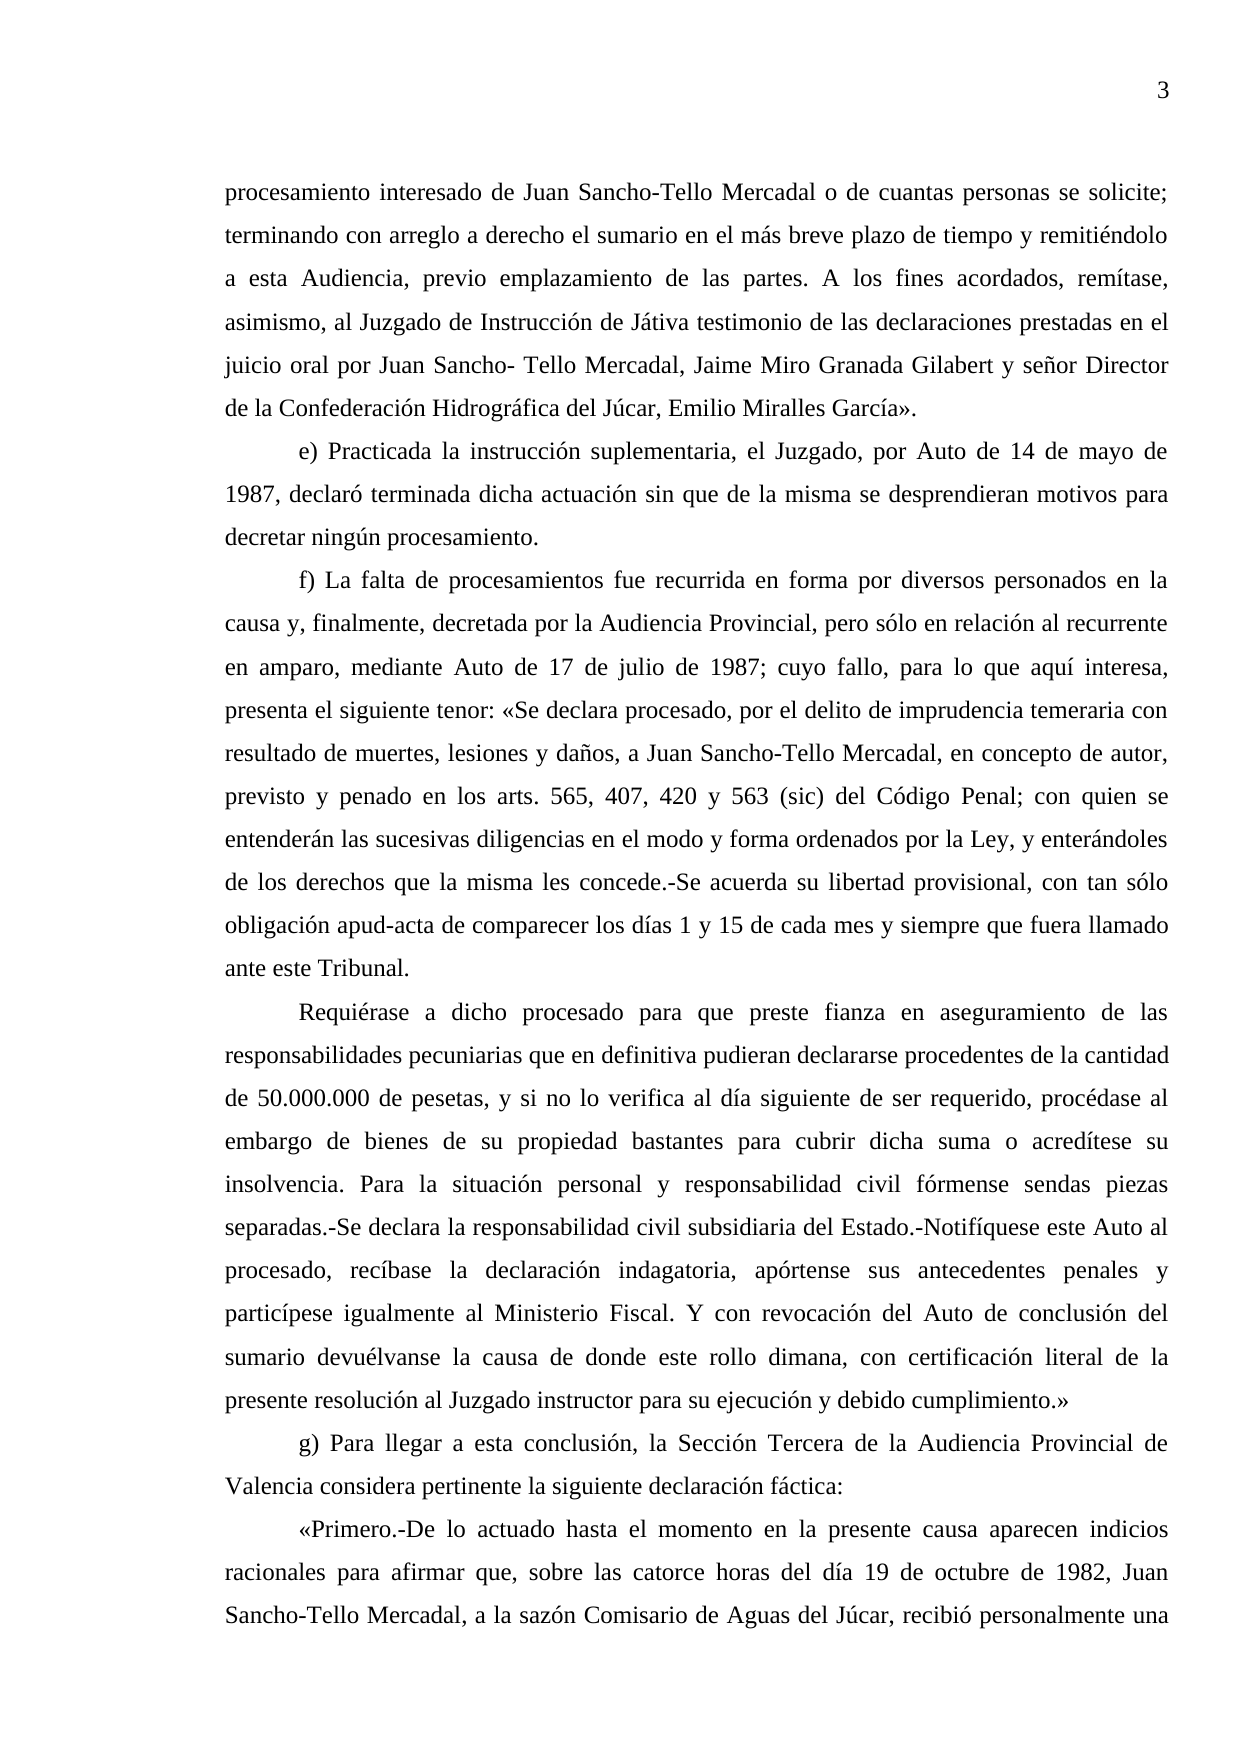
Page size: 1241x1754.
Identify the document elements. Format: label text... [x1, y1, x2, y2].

text f) La falta de procesamientos fue recurrida en forma por diversos personados en la causa y, finalmente, decretada por la Audiencia Provincial, pero sólo en relación al recurrente en amparo, mediante Auto de 17 de julio de 1987; cuyo fallo, para lo que aquí interesa, presenta el siguiente tenor: «Se declara procesado, por el delito de imprudencia temeraria con resultado de muertes, lesiones y daños, a Juan Sancho-Tello Mercadal, en concepto de autor, previsto y penado en los arts. 565, 407, 420 y 563 (sic) del Código Penal; con quien se entenderán las sucesivas diligencias en el modo y forma ordenados por la Ley, y enterándoles de los derechos que la misma les concede.-Se acuerda su libertad provisional, con tan sólo obligación apud-acta de comparecer los días 1 y 15 de cada mes y siempre que fuera llamado ante este Tribunal. [224, 565, 1169, 982]
text Requiérase a dicho procesado para que preste fianza en aseguramiento de las responsabilidades pecuniarias que en definitiva pudieran declararse procedentes de la cantidad de 50.000.000 de pesetas, y si no lo verifica al día siguiente de ser requerido, procédase al embargo de bienes de su propiedad bastantes para cubrir dicha suma o acredítese su insolvencia. Para la situación personal y responsabilidad civil fórmense sendas piezas separadas.-Se declara la responsabilidad civil subsidiaria del Estado.-Notifíquese este Auto al procesado, recíbase la declaración indagatoria, apórtense sus antecedentes penales y particípese igualmente al Ministerio Fiscal. Y con revocación del Auto de conclusión del sumario devuélvanse la causa de donde este rollo dimana, con certificación literal de la presente resolución al Juzgado instructor para su ejecución y debido cumplimiento.» [224, 997, 1169, 1413]
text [224, 1514, 1169, 1629]
text e) Practicada la instrucción suplementaria, el Juzgado, por Auto de 14 de mayo de 1987, declaró terminada dicha actuación sin que de la misma se desprendieran motivos para decretar ningún procesamiento. [224, 436, 1169, 551]
text g) Para llegar a esta conclusión, la Sección Tercera de la Audiencia Provincial de Valencia considera pertinente la siguiente declaración fáctica: [224, 1428, 1169, 1500]
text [224, 177, 1169, 422]
